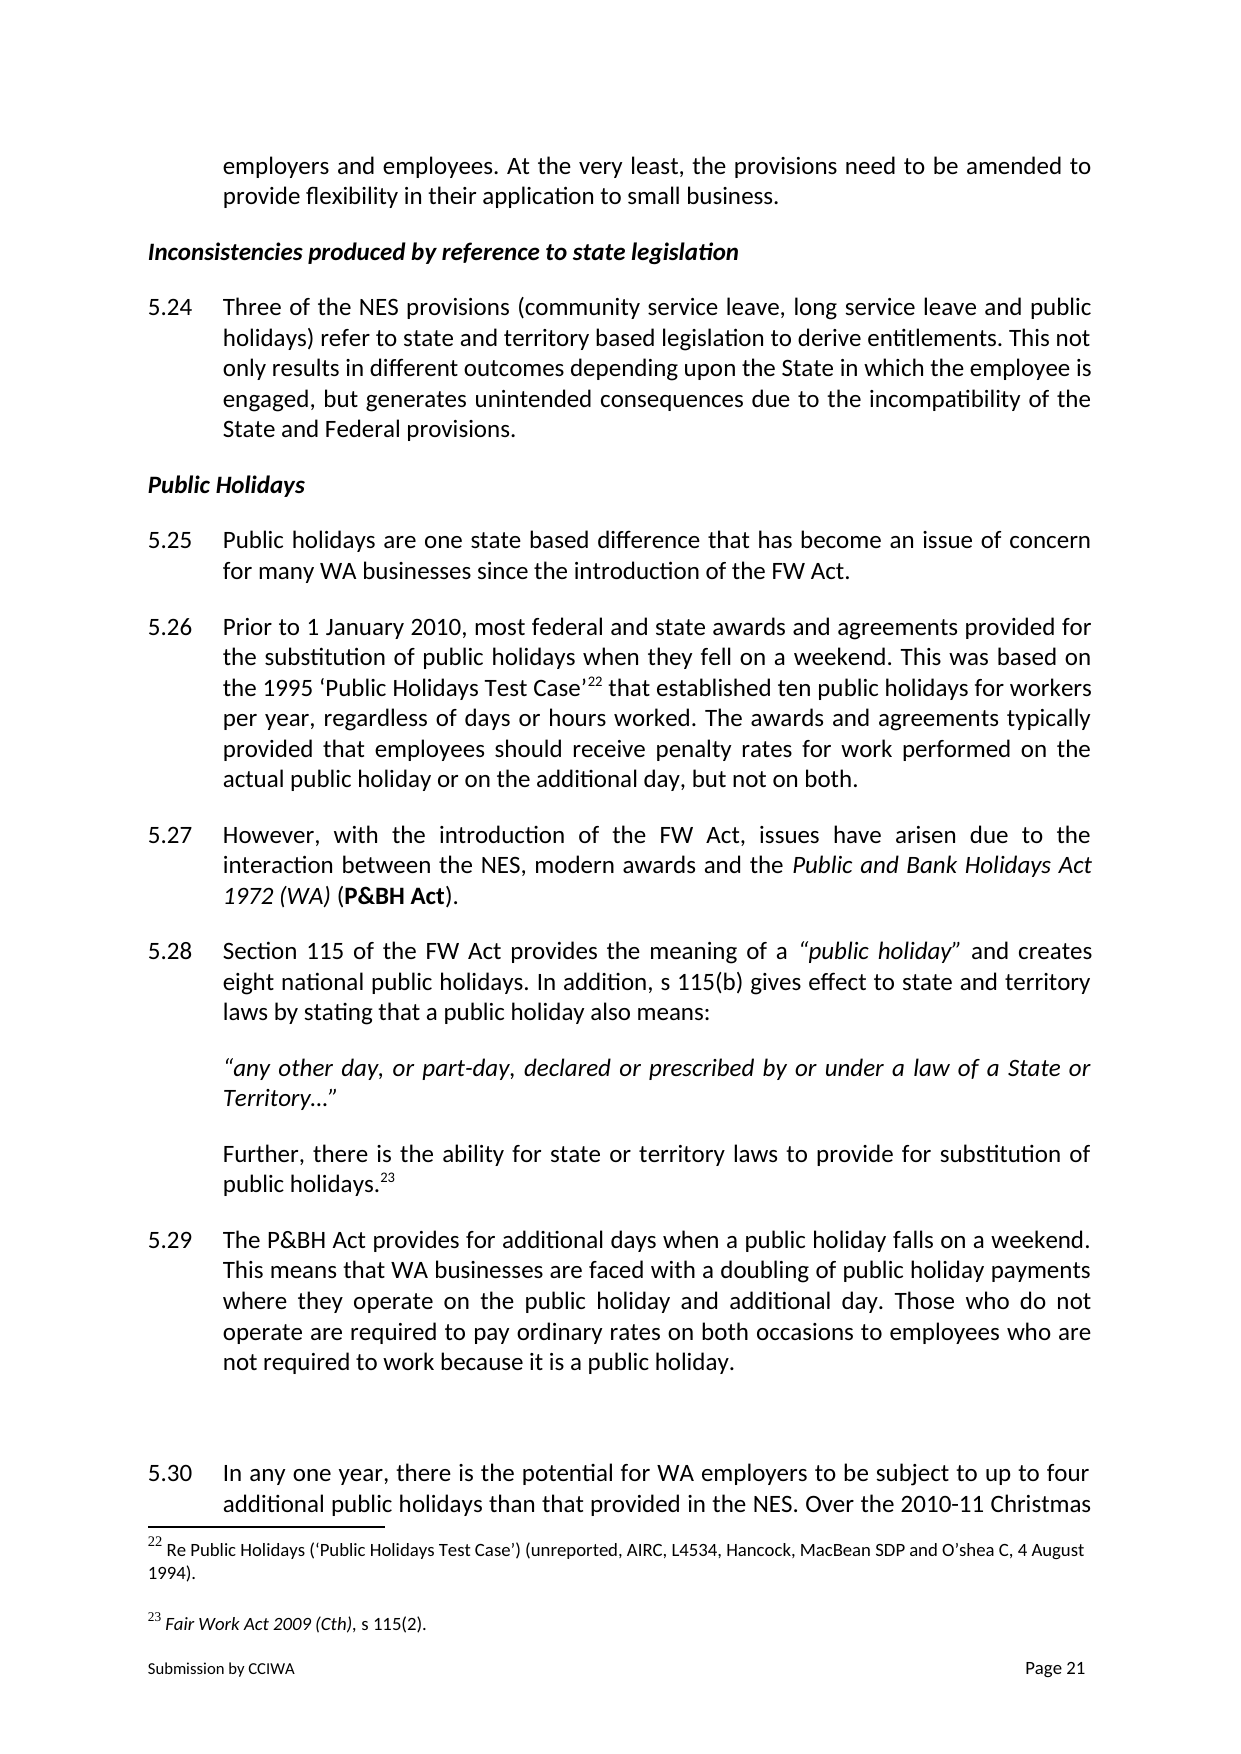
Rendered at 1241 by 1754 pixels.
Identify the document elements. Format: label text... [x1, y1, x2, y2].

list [148, 1457, 1092, 1518]
list However, with the introduction of the FW Act, issues have arisen due to the interaction between the NES, modern awards and the Public and Bank Holidays Act 1972 (WA) (P&BH Act). [148, 819, 1092, 910]
list Section 115 of the FW Act provides the meaning of a “public holiday” and creates eight national public holidays. In addition, s 115(b) gives effect to state and territory laws by stating that a public holiday also means: [148, 935, 1092, 1027]
list Three of the NES provisions (community service leave, long service leave and public holidays) refer to state and territory based legislation to derive entitlements. This not only results in different outcomes depending upon the State in which the employee is engaged, but generates unintended consequences due to the incompatibility of the State and Federal provisions. [148, 292, 1092, 444]
text Inconsistencies produced by reference to state legislation [148, 236, 1092, 267]
list Prior to 1 January 2010, most federal and state awards and agreements provided for the substitution of public holidays when they fell on a weekend. This was based on the 1995 ‘Public Holidays Test Case’ that established ten public holidays for workers per year, regardless of days or hours worked. The awards and agreements typically provided that employees should receive penalty rates for work performed on the actual public holiday or on the additional day, but not on both. [148, 611, 1092, 794]
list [148, 150, 1092, 211]
text “any other day, or part-day, declared or prescribed by or under a law of a State or Territory…” [223, 1052, 1092, 1113]
list Public holidays are one state based difference that has become an issue of concern for many WA businesses since the introduction of the FW Act. [148, 525, 1092, 586]
text Public Holidays [148, 469, 1092, 500]
list The P&BH Act provides for additional days when a public holiday falls on a weekend. This means that WA businesses are faced with a doubling of public holiday payments where they operate on the public holiday and additional day. Those who do not operate are required to pay ordinary rates on both occasions to employees who are not required to work because it is a public holiday. [148, 1224, 1092, 1377]
text Further, there is the ability for state or territory laws to provide for substitution of public holidays. [223, 1138, 1092, 1199]
